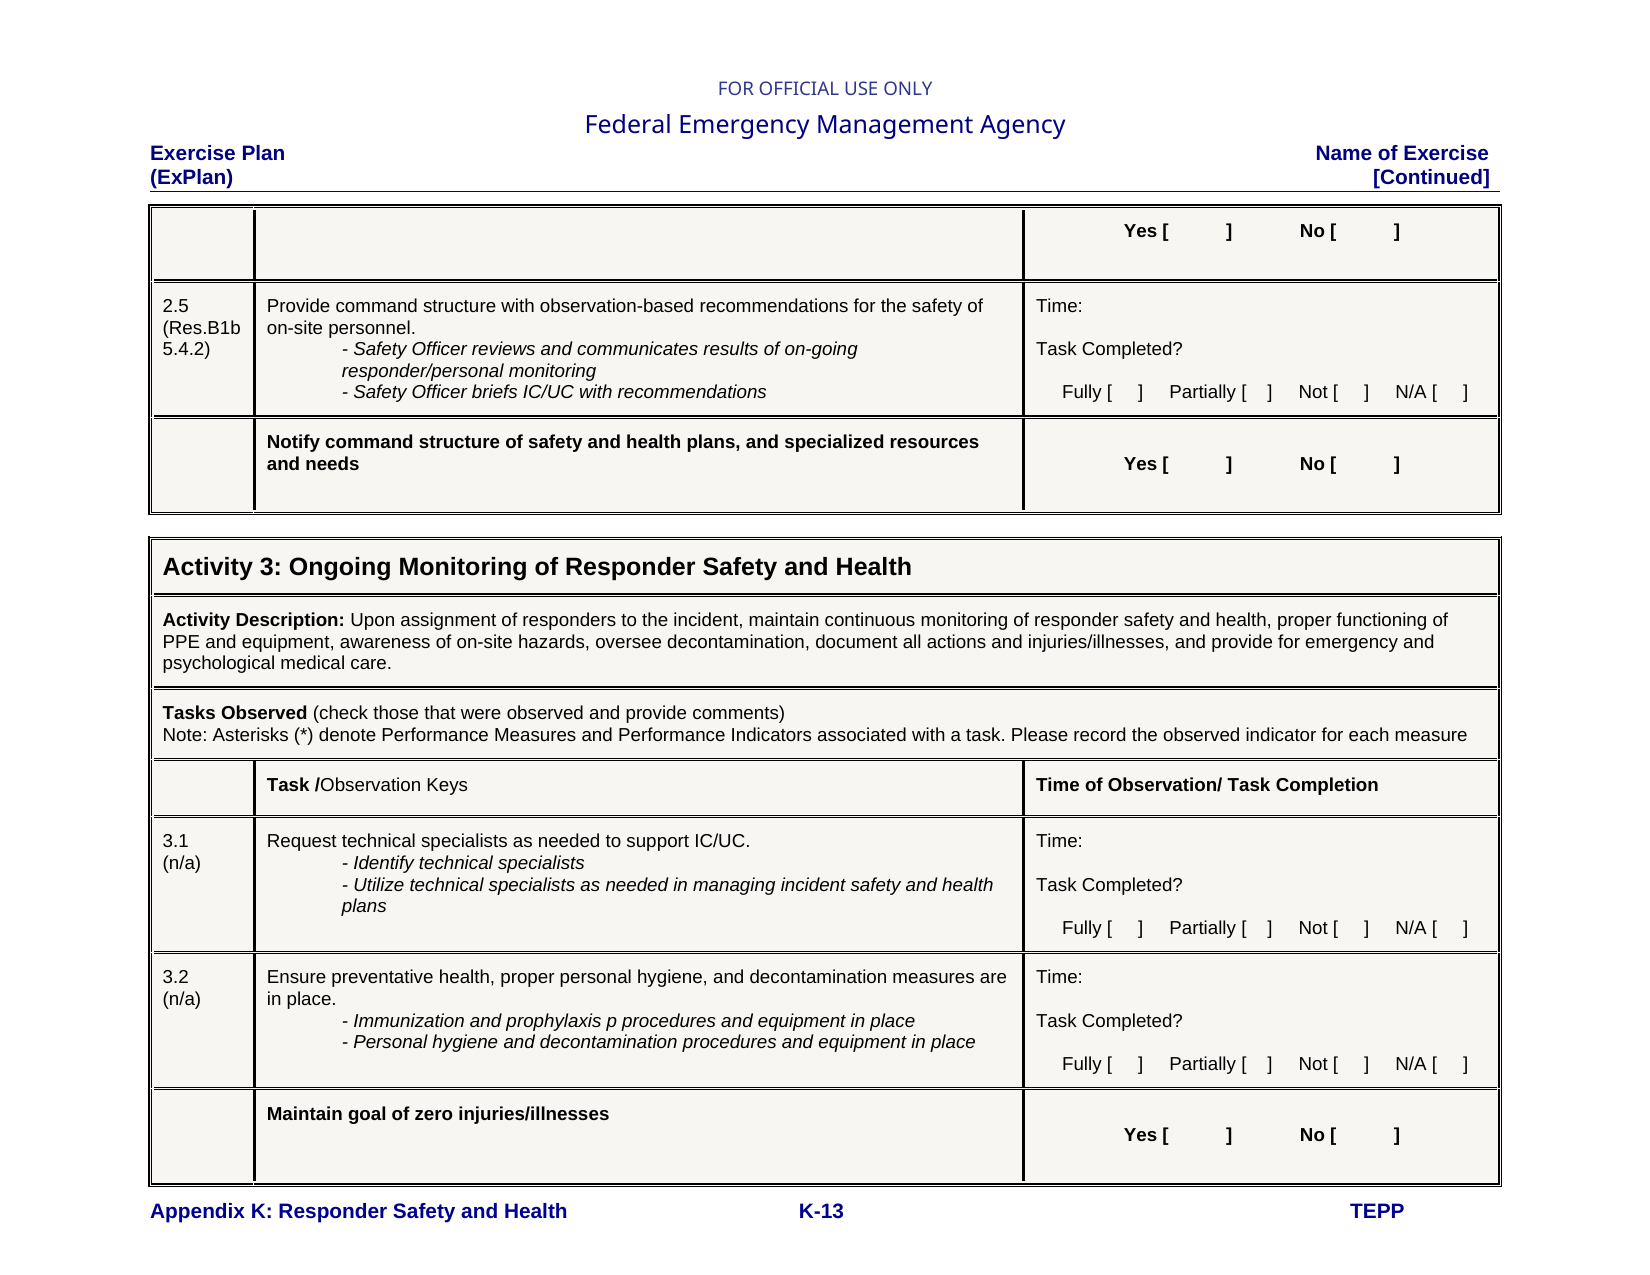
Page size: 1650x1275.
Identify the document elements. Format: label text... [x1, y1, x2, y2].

table_cell Time of Observation/ Task Completion [1023, 758, 1500, 814]
table_cell Time: Task Completed? Fully [ ] Partially [ ] Not [ ] N/A [ ] [1025, 815, 1499, 951]
table_header Activity 3: Ongoing Monitoring of Responder Safety and Health [152, 540, 1498, 593]
table_cell Notify command structure of safety and health plans, and specialized resources and needs [254, 419, 1023, 512]
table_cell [254, 208, 1023, 279]
table_cell Request technical specialists as needed to support IC/UC. - Identify technical specialists - Utilize technical specialists as needed in managing incident safety and health plans [256, 818, 1022, 951]
table_cell Tasks Observed (check those that were observed and provide comments) Note: Asterisks (*) denote Performance Measures and Performance Indicators associated with a task. Please record the observed indicator for each measure [152, 686, 1499, 758]
table_cell Yes [ ] No [ ] [1023, 415, 1499, 512]
table_cell Maintain goal of zero injuries/illnesses [254, 1090, 1023, 1183]
table_cell Yes [ ] No [ ] [1023, 1087, 1500, 1183]
table_cell Provide command structure with observation-based recommendations for the safety of on-site personnel. - Safety Officer reviews and communicates results of on-going responder/personal monitoring - Safety Officer briefs IC/UC with recommendations [256, 283, 1022, 415]
table_cell Task /Observation Keys [256, 761, 1022, 814]
table_cell [152, 206, 254, 279]
table_cell Ensure preventative health, proper personal hygiene, and decontamination measures are in place. - Immunization and prophylaxis p procedures and equipment in place - Personal hygiene and decontamination procedures and equipment in place [256, 954, 1022, 1087]
table_cell [152, 415, 254, 512]
table_cell 3.2 (n/a) [150, 951, 254, 1087]
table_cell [1025, 279, 1499, 415]
table_cell 3.1 (n/a) [152, 815, 253, 951]
table_cell [150, 1087, 254, 1183]
table_cell Time: Task Completed? Fully [ ] Partially [ ] Not [ ] N/A [ ] [1023, 951, 1500, 1087]
table_cell 2.5 (Res.B1b 5.4.2) [152, 279, 253, 415]
table_cell Yes [ ] No [ ] [1023, 208, 1498, 279]
table_cell Activity Description: Upon assignment of responders to the incident, maintain continuous monitoring of responder safety and health, proper functioning of PPE and equipment, awareness of on-site hazards, oversee decontamination, document all actions and injuries/illnesses, and provide for emergency and psychological medical care. [152, 593, 1499, 686]
table_cell [150, 758, 254, 814]
